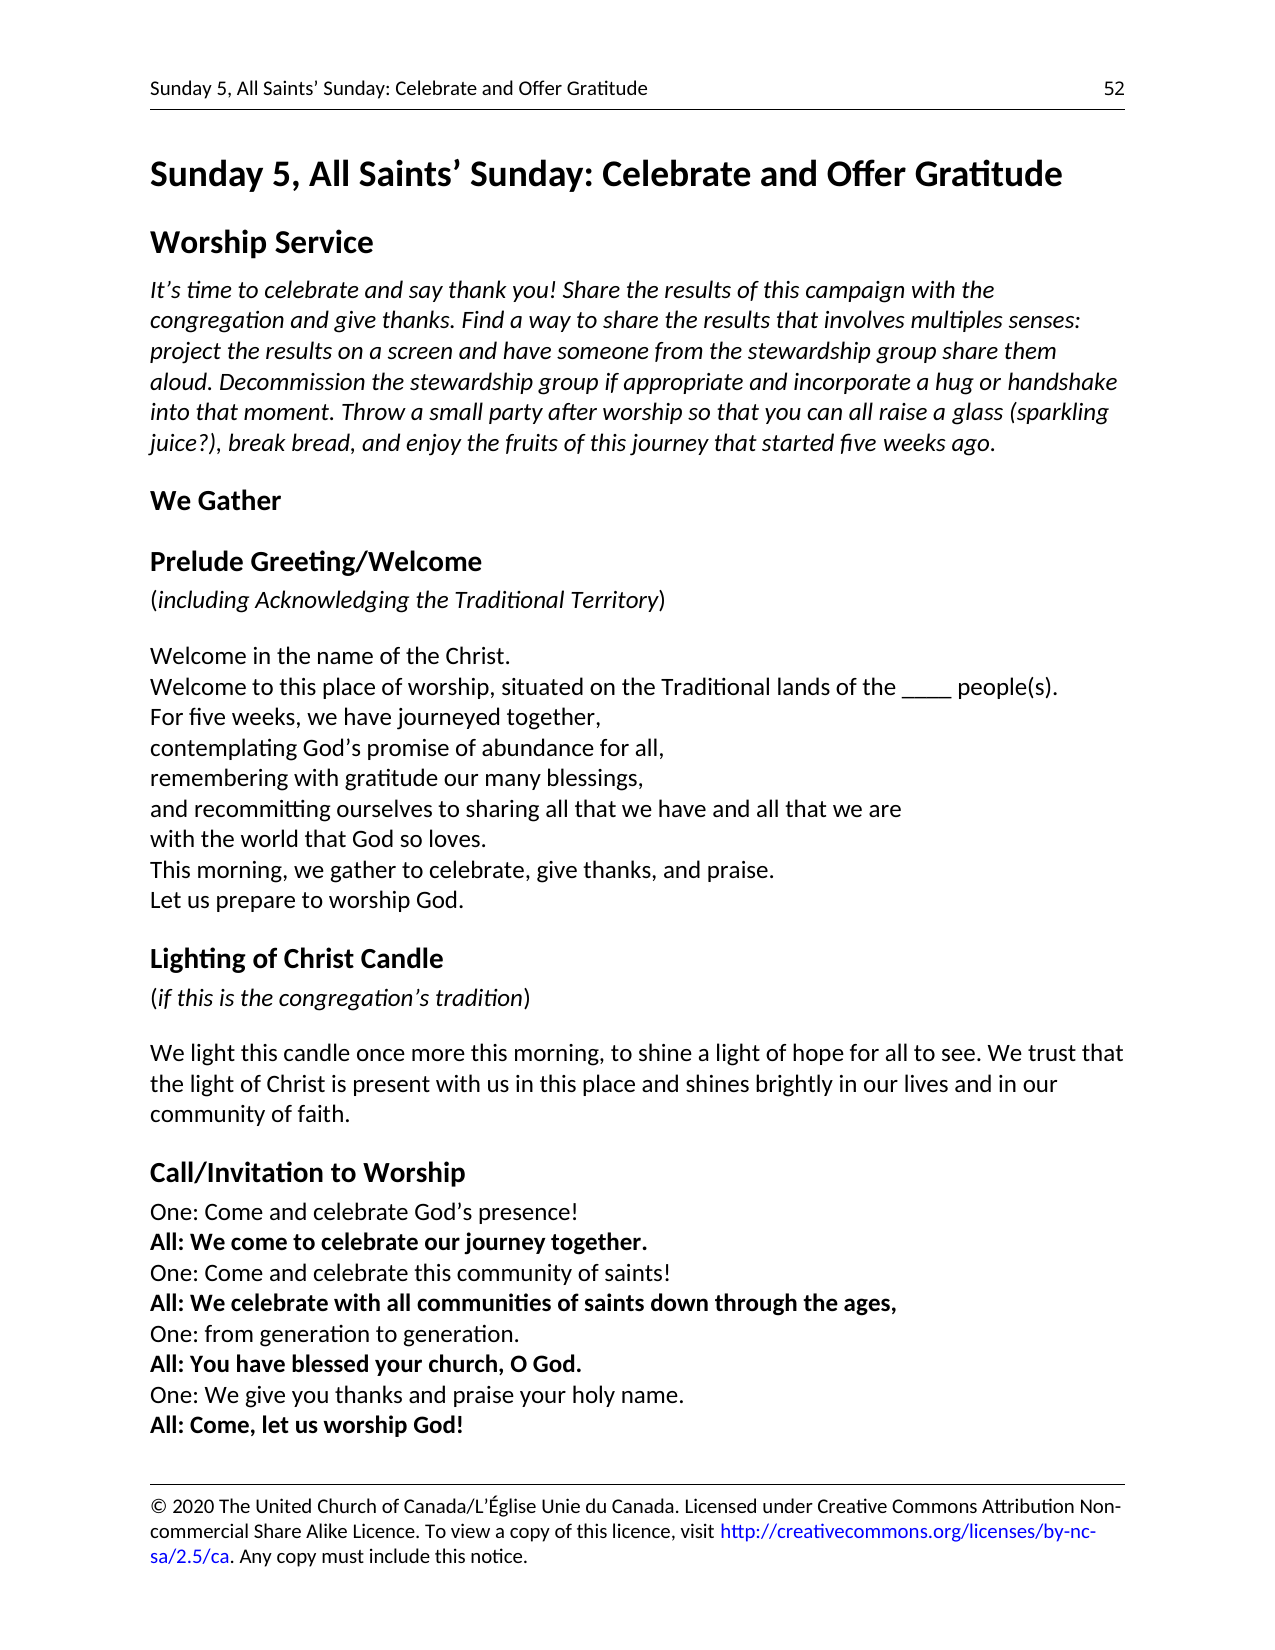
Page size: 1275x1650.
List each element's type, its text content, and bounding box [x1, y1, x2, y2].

text (if this is the congregation’s tradition) [150, 982, 1125, 1012]
text (including Acknowledging the Traditional Territory) [150, 585, 1125, 615]
subtitle Worship Service [150, 221, 1125, 262]
subtitle Prelude Greeting/Welcome [150, 543, 1125, 578]
subtitle We Gather [150, 482, 1125, 518]
text Welcome in the name of the Christ. Welcome to this place of worship, situated on the Traditional lands of the ____ people(s). For five weeks, we have journeyed together, contemplating God’s promise of abundance for all, remembering with gratitude our many blessings, and recommitting ourselves to sharing all that we have and all that we are with the world that God so loves. This morning, we gather to celebrate, give thanks, and praise. Let us prepare to worship God. [150, 640, 1125, 915]
text We light this candle once more this morning, to shine a light of hope for all to see. We trust that the light of Christ is present with us in this place and shines brightly in our lives and in our community of faith. [150, 1037, 1125, 1129]
subtitle Sunday 5, All Saints’ Sunday: Celebrate and Offer Gratitude [150, 150, 1125, 196]
subtitle Lighting of Christ Candle [150, 940, 1125, 976]
text It’s time to celebrate and say thank you! Share the results of this campaign with the congregation and give thanks. Find a way to share the results that involves multiples senses: project the results on a screen and have someone from the stewardship group share them aloud. Decommission the stewardship group if appropriate and incorporate a hug or handshake into that moment. Throw a small party after worship so that you can all raise a glass (sparkling juice?), break bread, and enjoy the fruits of this journey that started five weeks ago. [150, 274, 1125, 457]
text One: Come and celebrate God’s presence! All: We come to celebrate our journey together. One: Come and celebrate this community of saints! All: We celebrate with all communities of saints down through the ages, One: from generation to generation. All: You have blessed your church, O God. One: We give you thanks and praise your holy name. All: Come, let us worship God! [150, 1196, 1125, 1440]
subtitle Call/Invitation to Worship [150, 1154, 1125, 1189]
